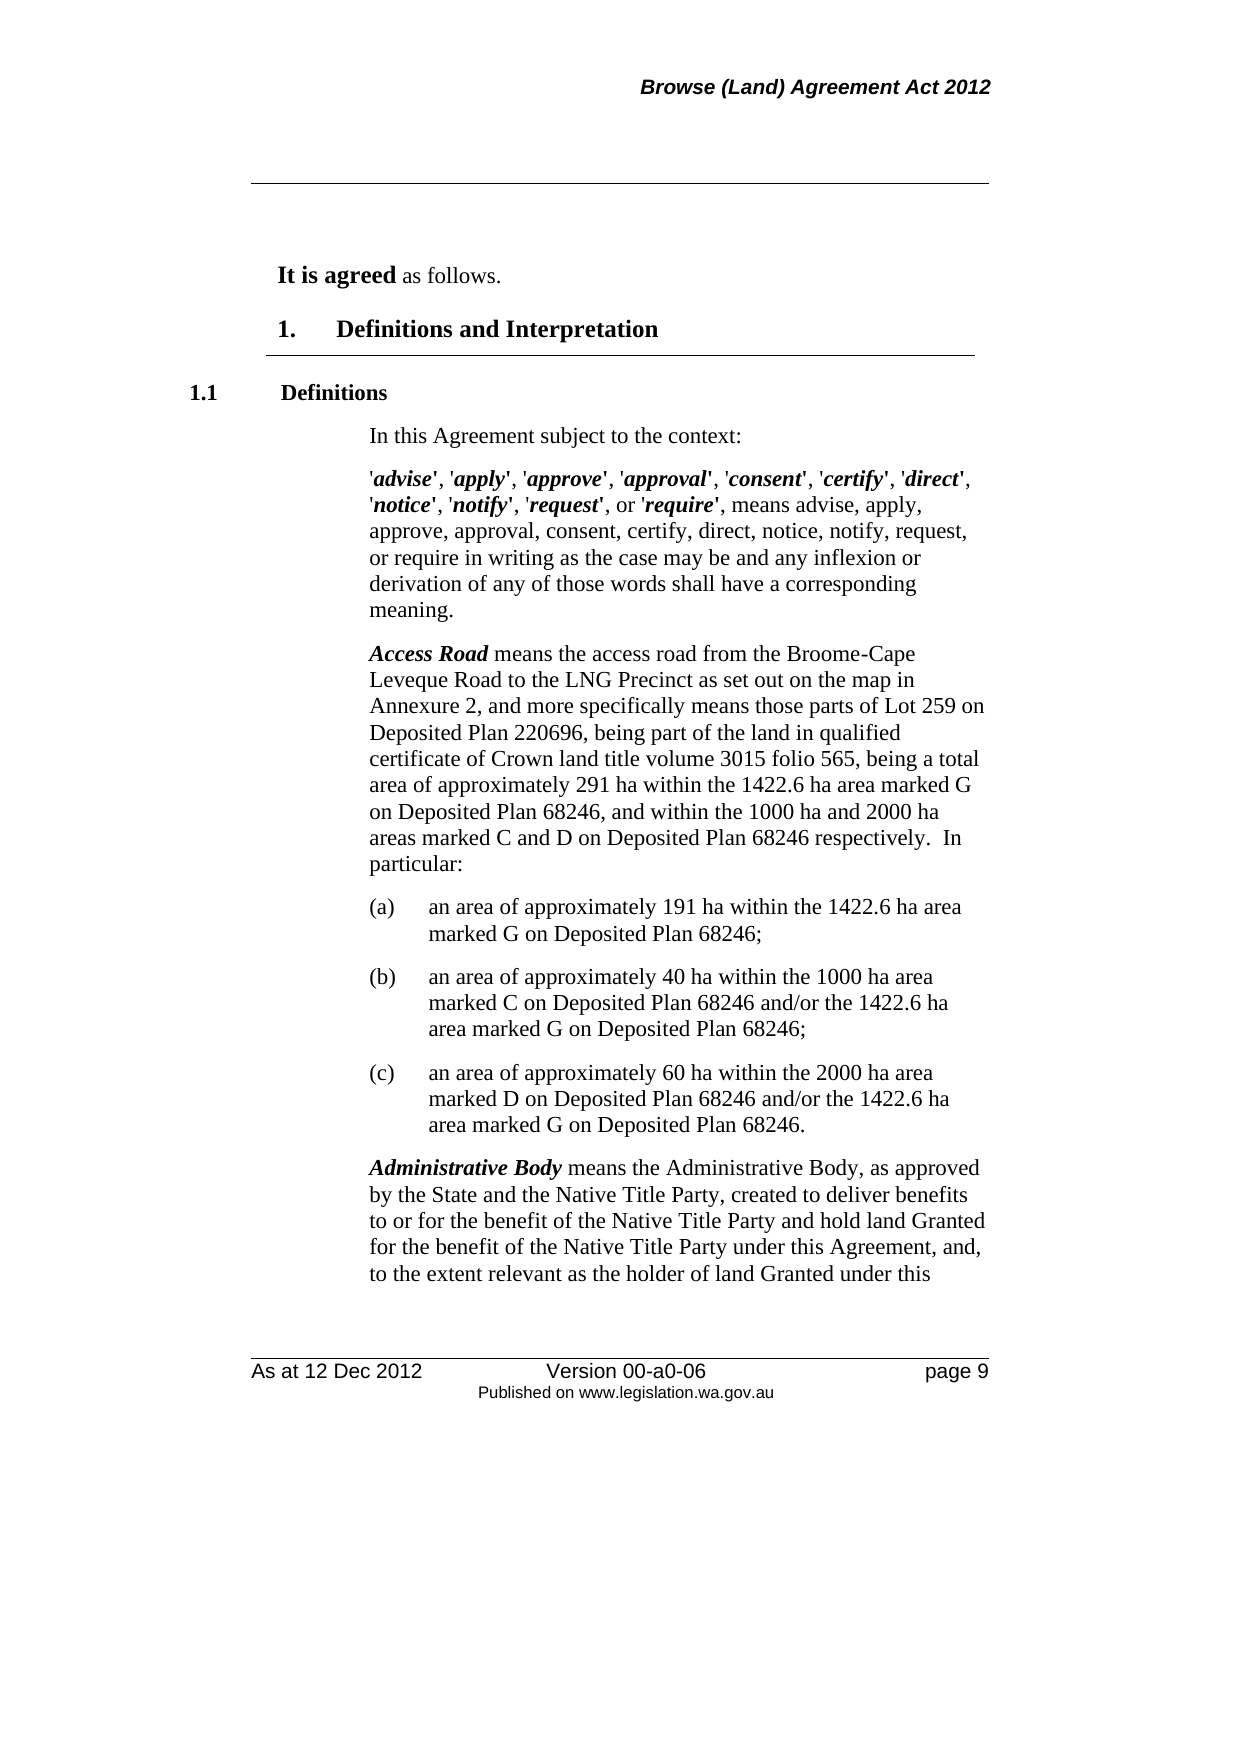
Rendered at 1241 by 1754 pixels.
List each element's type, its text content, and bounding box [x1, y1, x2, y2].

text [281, 1154, 989, 1286]
text Access Road means the access road from the Broome-Cape Leveque Road to the LNG Precinct as set out on the map in Annexure 2, and more specifically means those parts of Lot 259 on Deposited Plan 220696, being part of the land in qualified certificate of Crown land title volume 3015 folio 565, being a total area of approximately 291 ha within the 1422.6 ha area marked G on Deposited Plan 68246, and within the 1000 ha and 2000 ha areas marked C and D on Deposited Plan 68246 respectively. In particular: [281, 639, 989, 877]
text (b) an area of approximately 40 ha within the 1000 ha area marked C on Deposited Plan 68246 and/or the 1422.6 ha area marked G on Deposited Plan 68246; [281, 963, 989, 1042]
text 1.1 Definitions [189, 379, 989, 405]
text 'advise', 'apply', 'approve', 'approval', 'consent', 'certify', 'direct', 'notice', 'notify', 'request', or 'require', means advise, apply, approve, approval, consent, certify, direct, notice, notify, request, or require in writing as the case may be and any inflexion or derivation of any of those words shall have a corresponding meaning. [281, 465, 989, 623]
text (a) an area of approximately 191 ha within the 1422.6 ha area marked G on Deposited Plan 68246; [281, 893, 989, 946]
text In this Agreement subject to the context: [281, 422, 989, 448]
text (c) an area of approximately 60 ha within the 2000 ha area marked D on Deposited Plan 68246 and/or the 1422.6 ha area marked G on Deposited Plan 68246. [281, 1058, 989, 1138]
table_header It is agreed as follows. 1. Definitions and Interpretation [266, 248, 974, 355]
